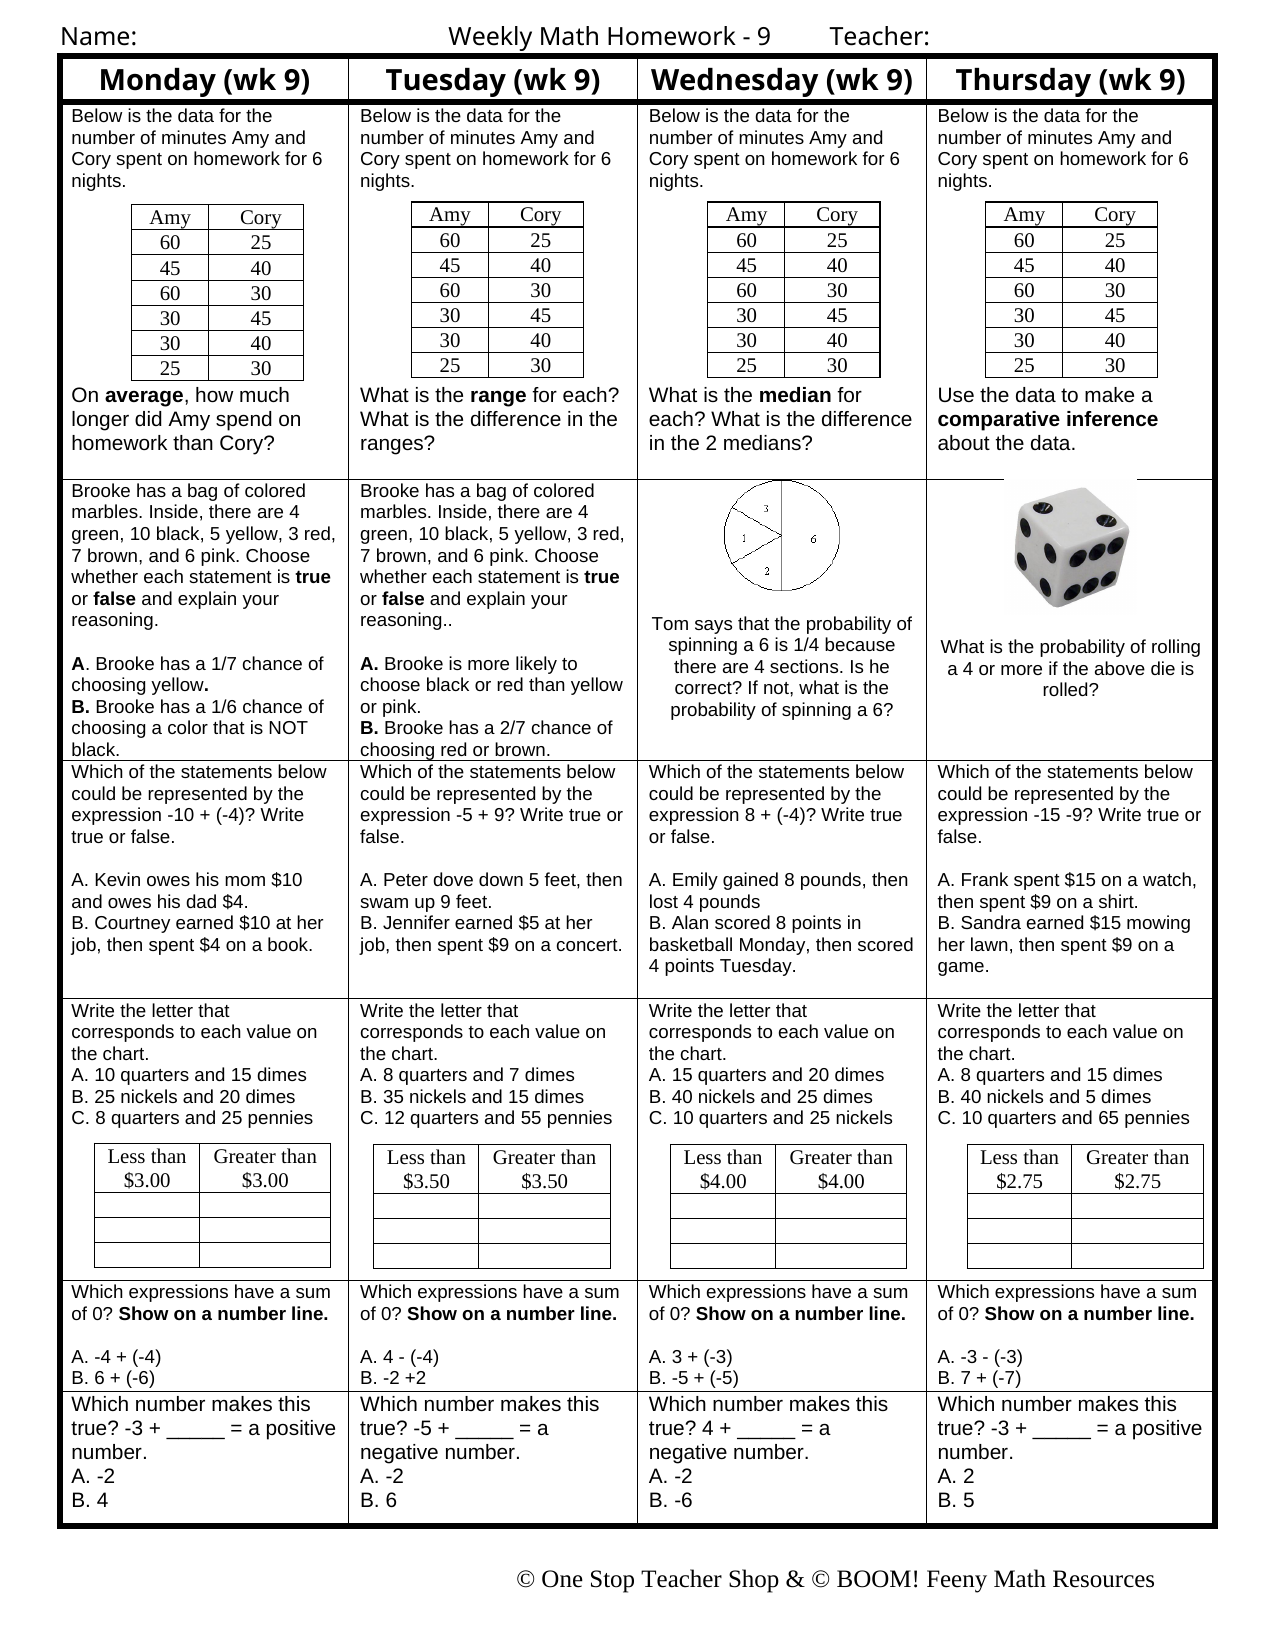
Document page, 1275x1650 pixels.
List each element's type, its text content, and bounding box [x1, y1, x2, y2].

table_cell Which of the statements below could be represented by the expression 8 + (-4)? Write true or false. A. Emily gained 8 pounds, then lost 4 pounds B. Alan scored 8 points in basketball Monday, then scored 4 points Tuesday. [638, 761, 926, 998]
table_cell Which expressions have a sum of 0? Show on a number line. A. 3 + (-3) B. -5 + (-5) [638, 1281, 926, 1391]
table_cell Write the letter that corresponds to each value on the chart. A. 8 quarters and 15 dimes B. 40 nickels and 5 dimes C. 10 quarters and 65 pennies [927, 999, 1212, 1280]
table_cell Write the letter that corresponds to each value on the chart. A. 8 quarters and 7 dimes B. 35 nickels and 15 dimes C. 12 quarters and 55 pennies [349, 999, 637, 1280]
table_cell Which expressions have a sum of 0? Show on a number line. A. -3 - (-3) B. 7 + (-7) [927, 1281, 1212, 1391]
table_header Monday (wk 9) [63, 59, 348, 99]
table_cell Which number makes this true? -5 + _____ = a negative number. A. -2 B. 6 [349, 1392, 637, 1523]
table_cell Which number makes this true? -3 + _____ = a positive number. A. -2 B. 4 [63, 1392, 348, 1523]
table_cell Write the letter that corresponds to each value on the chart. A. 15 quarters and 20 dimes B. 40 nickels and 25 dimes C. 10 quarters and 25 nickels [638, 999, 926, 1280]
table_cell Which expressions have a sum of 0? Show on a number line. A. 4 - (-4) B. -2 +2 [349, 1281, 637, 1391]
table_cell Which number makes this true? 4 + _____ = a negative number. A. -2 B. -6 [638, 1392, 926, 1523]
table_cell Brooke has a bag of colored marbles. Inside, there are 4 green, 10 black, 5 yellow, 3 red, 7 brown, and 6 pink. Choose whether each statement is true or false and explain your reasoning.. A. Brooke is more likely to choose black or red than yellow or pink. B. Brooke has a 2/7 chance of choosing red or brown. [349, 480, 637, 760]
table_cell Tom says that the probability of spinning a 6 is 1/4 because there are 4 sections. Is he correct? If not, what is the probability of spinning a 6? [638, 480, 926, 760]
picture [1004, 479, 1137, 615]
table_cell Write the letter that corresponds to each value on the chart. A. 10 quarters and 15 dimes B. 25 nickels and 20 dimes C. 8 quarters and 25 pennies [63, 999, 348, 1280]
table_cell Below is the data for the number of minutes Amy and Cory spent on homework for 6 nights. On average, how much longer did Amy spend on homework than Cory? [63, 105, 348, 479]
table_cell Below is the data for the number of minutes Amy and Cory spent on homework for 6 nights. What is the range for each? What is the difference in the ranges? [349, 105, 637, 479]
picture [723, 479, 840, 591]
table_cell Which of the statements below could be represented by the expression -15 -9? Write true or false. A. Frank spent $15 on a watch, then spent $9 on a shirt. B. Sandra earned $15 mowing her lawn, then spent $9 on a game. [927, 761, 1212, 998]
table_cell Below is the data for the number of minutes Amy and Cory spent on homework for 6 nights. What is the median for each? What is the difference in the 2 medians? [638, 105, 926, 479]
table_cell Brooke has a bag of colored marbles. Inside, there are 4 green, 10 black, 5 yellow, 3 red, 7 brown, and 6 pink. Choose whether each statement is true or false and explain your reasoning. A. Brooke has a 1/7 chance of choosing yellow. B. Brooke has a 1/6 chance of choosing a color that is NOT black. [63, 480, 348, 760]
table_cell What is the probability of rolling a 4 or more if the above die is rolled? [927, 480, 1212, 760]
table_cell Which of the statements below could be represented by the expression -5 + 9? Write true or false. A. Peter dove down 5 feet, then swam up 9 feet. B. Jennifer earned $5 at her job, then spent $9 on a concert. [349, 761, 637, 998]
text Name: Weekly Math Homework - 9 Teacher: [22, 19, 1215, 53]
table_cell Which expressions have a sum of 0? Show on a number line. A. -4 + (-4) B. 6 + (-6) [63, 1281, 348, 1391]
table_cell Which of the statements below could be represented by the expression -10 + (-4)? Write true or false. A. Kevin owes his mom $10 and owes his dad $4. B. Courtney earned $10 at her job, then spent $4 on a book. [63, 761, 348, 998]
table_cell Below is the data for the number of minutes Amy and Cory spent on homework for 6 nights. Use the data to make a comparative inference about the data. [927, 105, 1212, 479]
table_cell Which number makes this true? -3 + _____ = a positive number. A. 2 B. 5 [927, 1392, 1212, 1523]
table_header Thursday (wk 9) [927, 59, 1212, 99]
table_header Wednesday (wk 9) [638, 59, 926, 99]
table_header Tuesday (wk 9) [349, 59, 637, 99]
